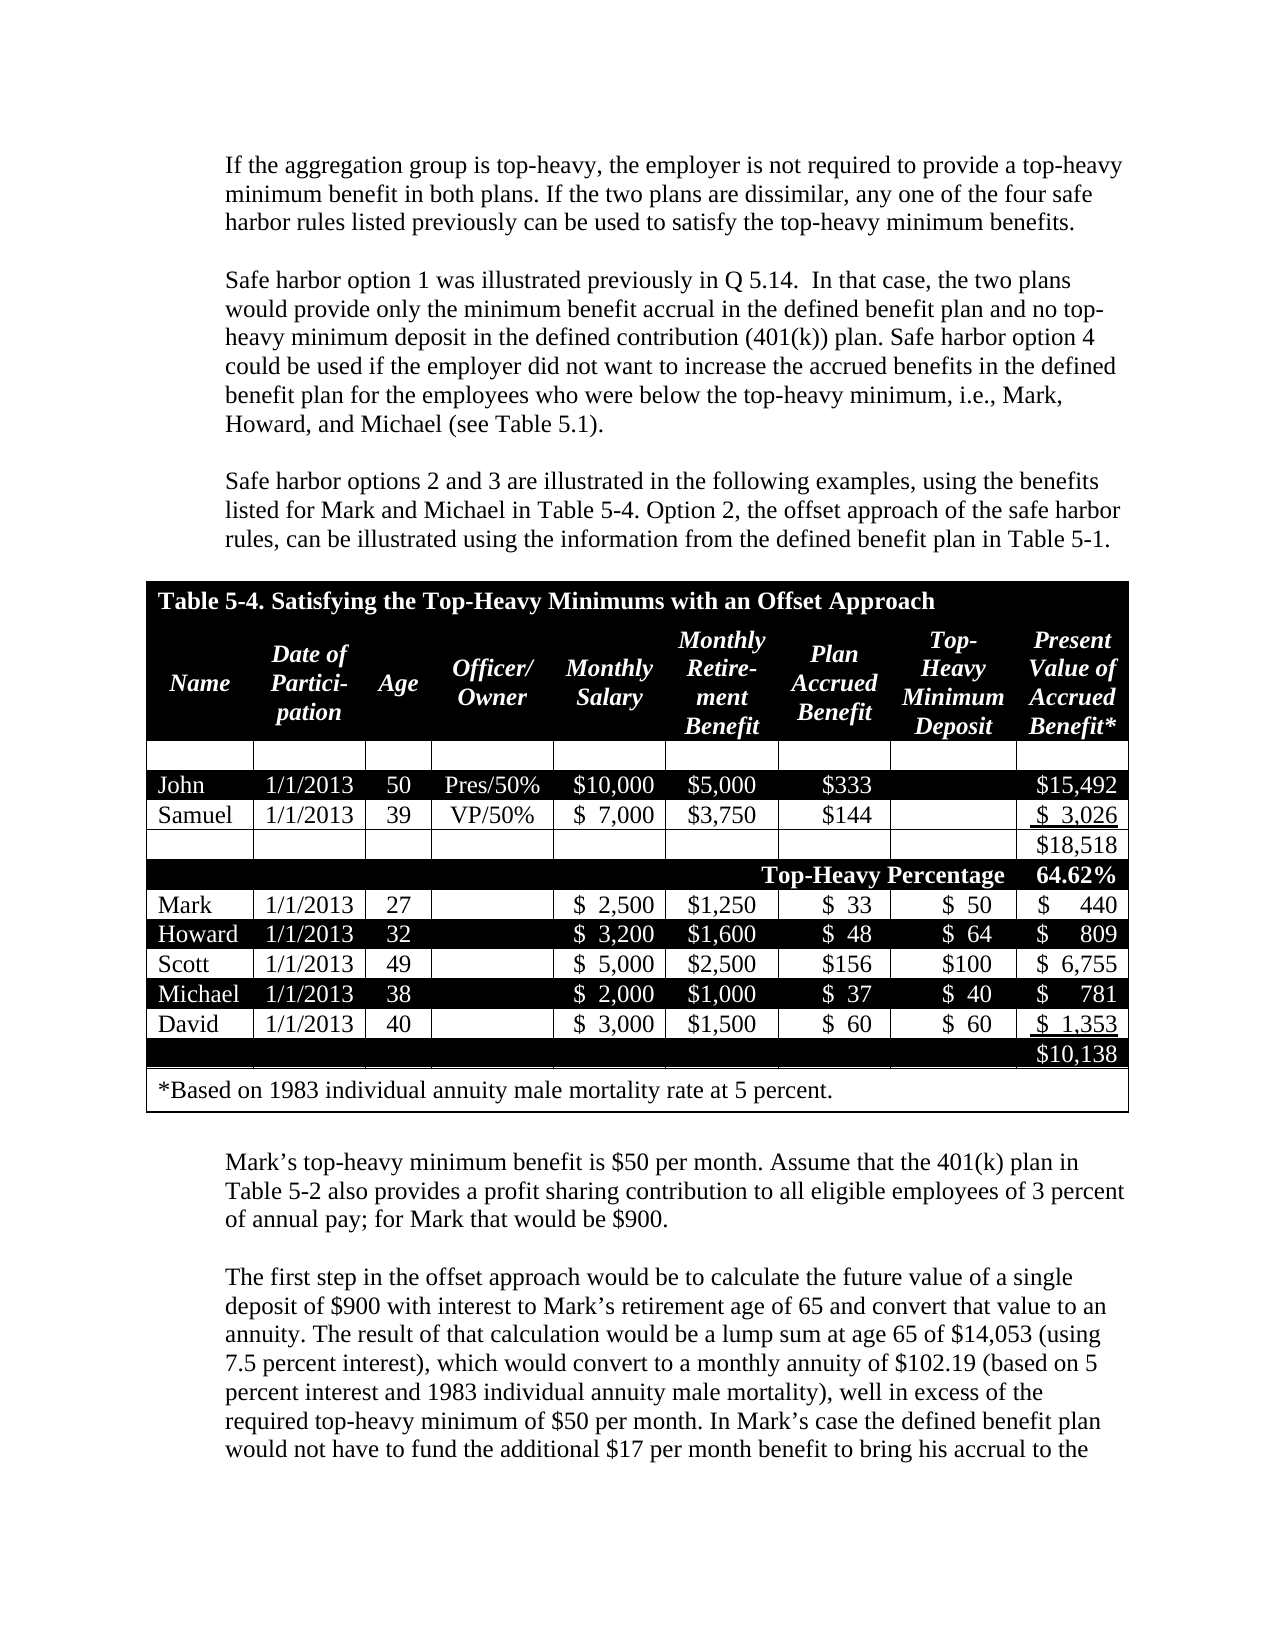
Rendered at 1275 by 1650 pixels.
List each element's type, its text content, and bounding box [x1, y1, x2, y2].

table_cell $10,138 [1017, 1039, 1128, 1067]
table_cell [891, 800, 1016, 829]
table_cell $ 60 [891, 1009, 1016, 1038]
table_cell $ 5,000 [554, 949, 665, 978]
table_cell $ 3,026 [1017, 800, 1128, 829]
table_cell Scott [147, 949, 253, 978]
table_cell 50 [366, 771, 431, 799]
table_cell [891, 1039, 1016, 1067]
table_cell $ 48 [779, 920, 890, 948]
table_cell $5,000 [666, 771, 778, 799]
table_cell $156 [779, 949, 890, 978]
table_cell [779, 1039, 890, 1067]
table_cell $ 60 [779, 1009, 890, 1038]
table_cell [366, 830, 431, 859]
table_cell [891, 771, 1016, 799]
table_cell $ 40 [891, 979, 1016, 1008]
text Mark’s top-heavy minimum benefit is $50 per month. Assume that the 401(k) plan in Table 5-2 also provides a profit sharing contribution to all eligible employees of 3 percent of annual pay; for Mark that would be $900. [225, 1147, 1125, 1233]
table_cell $1,500 [666, 1009, 778, 1038]
table_cell 27 [366, 890, 431, 918]
table_cell $1,000 [666, 979, 778, 1008]
table_cell [891, 830, 1016, 859]
text Safe harbor options 2 and 3 are illustrated in the following examples, using the benefits listed for Mark and Michael in Table 5-4. Option 2, the offset approach of the safe harbor rules, can be illustrated using the information from the defined benefit plan in Table 5-1. [225, 466, 1125, 552]
table_cell $100 [891, 949, 1016, 978]
table_cell $ 2,500 [554, 890, 665, 918]
table_cell [1017, 741, 1128, 769]
table_cell [666, 1039, 778, 1067]
table_cell $3,750 [666, 800, 778, 829]
table_cell John [147, 771, 253, 799]
table_cell $144 [779, 800, 890, 829]
table_cell [554, 830, 665, 859]
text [225, 1262, 1125, 1463]
table_cell $ 1,353 [1017, 1009, 1128, 1038]
table_cell Pres/50% [432, 771, 553, 799]
table_cell Mark [147, 890, 253, 918]
table_cell $ 37 [779, 979, 890, 1008]
table_cell [254, 741, 365, 769]
table_cell Michael [147, 979, 253, 1008]
table_cell [432, 920, 553, 948]
table_cell [366, 741, 431, 769]
table_cell Age [366, 625, 431, 740]
table_cell [254, 1039, 365, 1067]
table_cell Officer/ Owner [432, 625, 553, 740]
table_cell $ 7,000 [554, 800, 665, 829]
table_cell [432, 741, 553, 769]
table_cell 1/1/2013 [254, 800, 365, 829]
table_cell Plan Accrued Benefit [779, 625, 890, 740]
table_cell 1/1/2013 [254, 890, 365, 918]
table_cell [666, 741, 778, 769]
table_cell 1/1/2013 [254, 1009, 365, 1038]
table_cell [432, 949, 553, 978]
table_cell [147, 1039, 253, 1067]
table_cell $1,600 [666, 920, 778, 948]
table_cell 1/1/2013 [254, 771, 365, 799]
table_cell [554, 1039, 665, 1067]
table_cell [432, 1039, 553, 1067]
table_cell [891, 741, 1016, 769]
table_cell $2,500 [666, 949, 778, 978]
table_cell [666, 830, 778, 859]
table_cell $10,000 [554, 771, 665, 799]
table_cell [147, 741, 253, 769]
table_cell David [147, 1009, 253, 1038]
table_cell [366, 1039, 431, 1067]
table_cell Top- Heavy Minimum Deposit [891, 625, 1016, 740]
table_cell 38 [366, 979, 431, 1008]
table_cell 1/1/2013 [254, 979, 365, 1008]
table_cell 32 [366, 920, 431, 948]
table_cell $333 [779, 771, 890, 799]
table_cell Howard [147, 920, 253, 948]
table_cell $1,250 [666, 890, 778, 918]
table_cell [432, 830, 553, 859]
table_cell *Based on 1983 individual annuity male mortality rate at 5 percent. [147, 1069, 1128, 1111]
table_cell [779, 830, 890, 859]
table_cell $ 3,200 [554, 920, 665, 948]
table_cell [432, 979, 553, 1008]
table_cell $ 6,755 [1017, 949, 1128, 978]
table_cell 39 [366, 800, 431, 829]
table_cell Date of Partici-pation [254, 625, 365, 740]
table_cell [147, 830, 253, 859]
table_cell Top-Heavy Percentage [147, 860, 1016, 889]
table_cell $ 809 [1017, 920, 1128, 948]
table_cell Samuel [147, 800, 253, 829]
table_cell $18,518 [1017, 830, 1128, 859]
table_cell [432, 1009, 553, 1038]
table_cell $15,492 [1017, 771, 1128, 799]
table_cell [254, 830, 365, 859]
table_cell $ 33 [779, 890, 890, 918]
table_cell 49 [366, 949, 431, 978]
table_cell [432, 890, 553, 918]
table_cell Monthly Salary [554, 625, 665, 740]
table_cell 64.62% [1017, 860, 1128, 889]
table_cell $ 50 [891, 890, 1016, 918]
table_cell 1/1/2013 [254, 949, 365, 978]
table_cell $ 64 [891, 920, 1016, 948]
text Safe harbor option 1 was illustrated previously in Q 5.14. In that case, the two plans would provide only the minimum benefit accrual in the defined benefit plan and no top-heavy minimum deposit in the defined contribution (401(k)) plan. Safe harbor option 4 could be used if the employer did not want to increase the accrued benefits in the defined benefit plan for the employees who were below the top-heavy minimum, i.e., Mark, Howard, and Michael (see Table 5.1). [225, 265, 1125, 437]
table_cell Monthly Retire-ment Benefit [666, 625, 778, 740]
text If the aggregation group is top-heavy, the employer is not required to provide a top-heavy minimum benefit in both plans. If the two plans are dissimilar, any one of the four safe harbor rules listed previously can be used to satisfy the top-heavy minimum benefits. [225, 150, 1125, 236]
table_cell Name [147, 625, 253, 740]
table_cell [554, 741, 665, 769]
table_cell $ 781 [1017, 979, 1128, 1008]
table_cell [779, 741, 890, 769]
table_cell $ 3,000 [554, 1009, 665, 1038]
table_cell 1/1/2013 [254, 920, 365, 948]
table_cell VP/50% [432, 800, 553, 829]
table_cell $ 440 [1017, 890, 1128, 918]
table_cell Present Value of Accrued Benefit* [1017, 625, 1128, 740]
table_cell $ 2,000 [554, 979, 665, 1008]
table_cell 40 [366, 1009, 431, 1038]
table_header Table 5-4. Satisfying the Top-Heavy Minimums with an Offset Approach [147, 582, 1128, 624]
